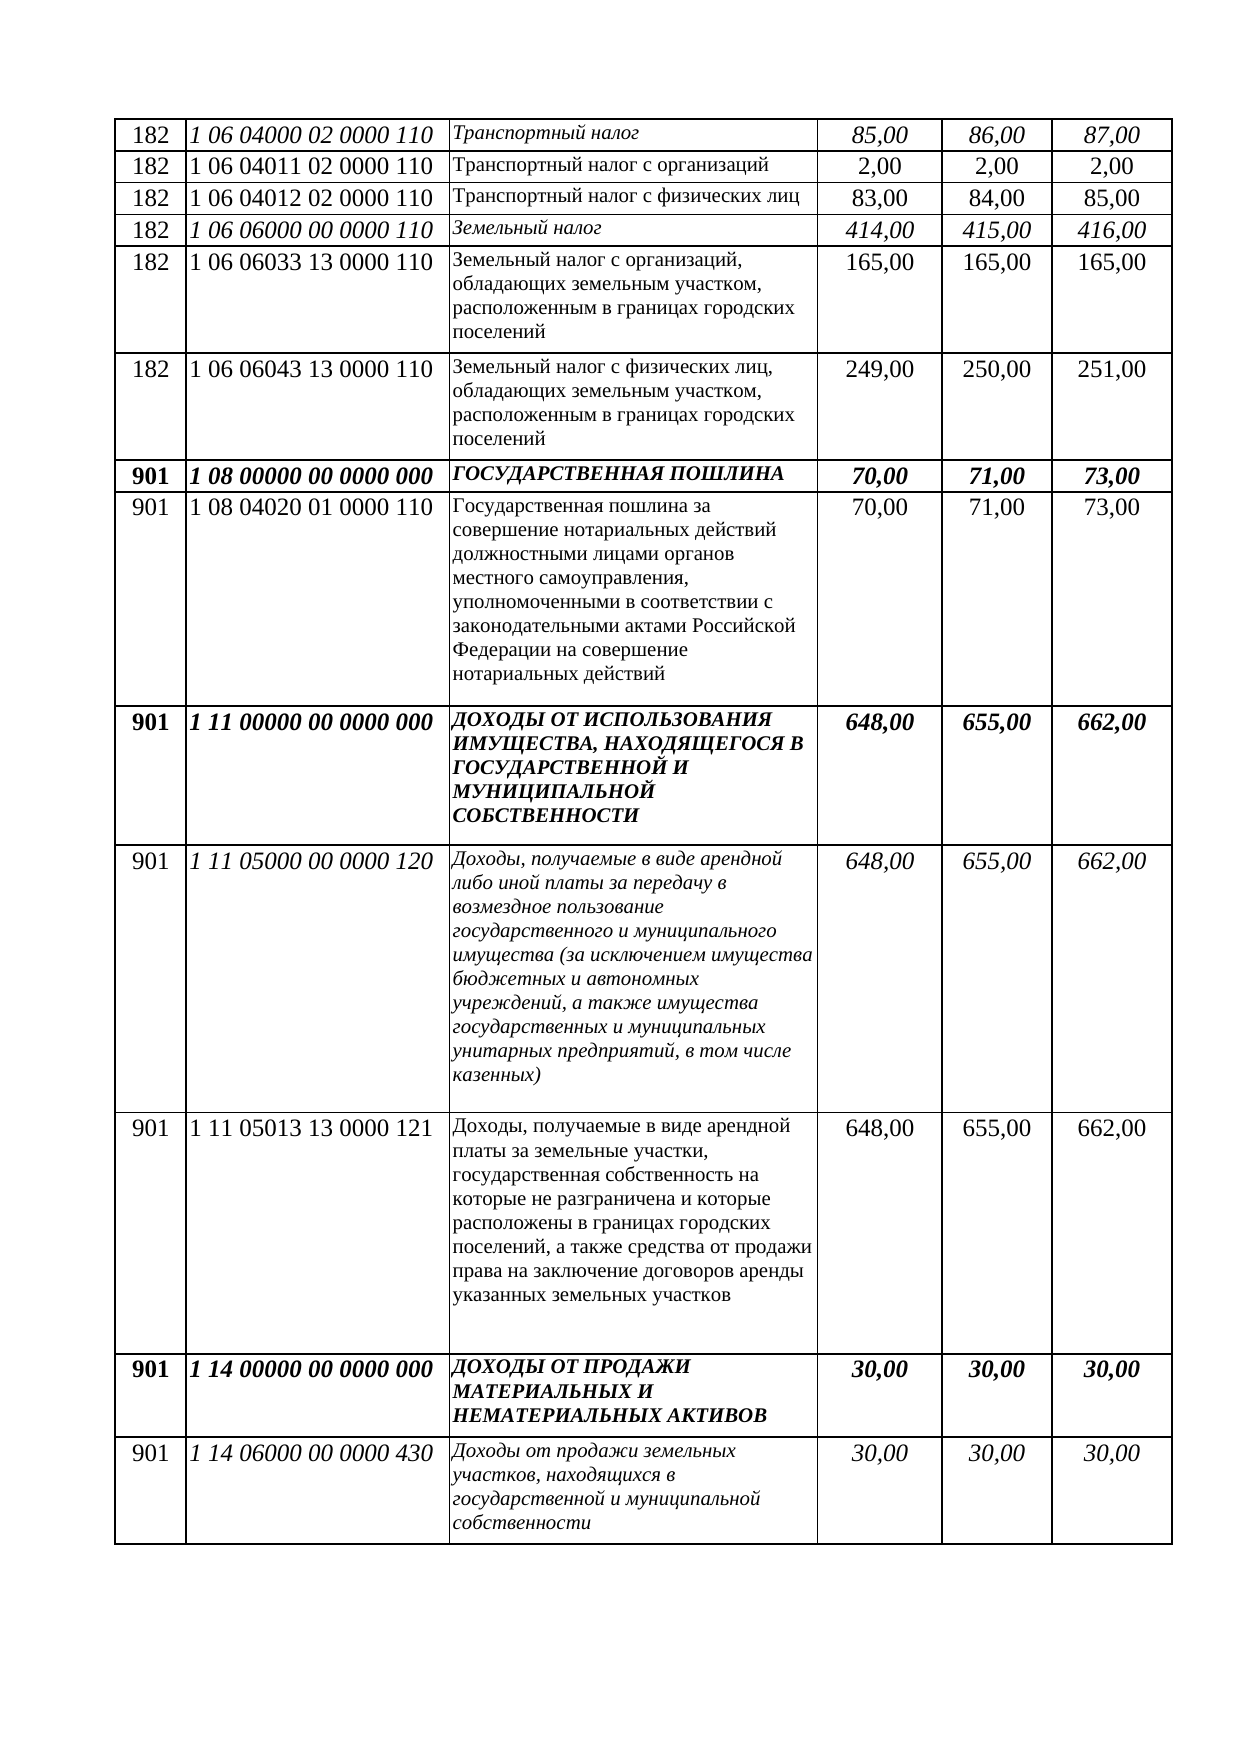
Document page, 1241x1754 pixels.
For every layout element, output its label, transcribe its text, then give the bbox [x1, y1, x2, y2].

table_cell Транспортный налог с организаций [450, 152, 817, 182]
table_cell 73,00 [1053, 493, 1171, 705]
table_cell 414,00 [818, 215, 941, 245]
table_cell Государственная пошлина за совершение нотариальных действий должностными лицами органов местного самоуправления, уполномоченными в соответствии с законодательными актами Российской Федерации на совершение нотариальных действий [450, 493, 817, 705]
table_cell 165,00 [818, 247, 941, 352]
table_cell 87,00 [1053, 120, 1171, 150]
table_cell 165,00 [1053, 247, 1171, 352]
table_cell 1 06 06043 13 0000 110 [187, 354, 449, 459]
table_cell 901 [116, 846, 185, 1112]
table_cell 1 06 04012 02 0000 110 [187, 183, 449, 213]
table_cell 30,00 [1053, 1355, 1171, 1436]
table_cell 416,00 [1053, 215, 1171, 245]
table_cell 30,00 [943, 1438, 1051, 1543]
table_cell 1 14 06000 00 0000 430 [187, 1438, 449, 1543]
table_cell Земельный налог с физических лиц, обладающих земельным участком, расположенным в границах городских поселений [450, 354, 817, 459]
table_cell 71,00 [943, 493, 1051, 705]
table_cell 30,00 [818, 1355, 941, 1436]
table_cell 1 08 00000 00 0000 000 [187, 461, 449, 491]
table_cell 84,00 [943, 183, 1051, 213]
table_cell 901 [116, 493, 185, 705]
table_cell 1 06 04000 02 0000 110 [187, 120, 449, 150]
table_cell 249,00 [818, 354, 941, 459]
table_cell ГОСУДАРСТВЕННАЯ ПОШЛИНА [450, 461, 817, 491]
table_cell Доходы, получаемые в виде арендной платы за земельные участки, государственная собственность на которые не разграничена и которые расположены в границах городских поселений, а также средства от продажи права на заключение договоров аренды указанных земельных участков [450, 1113, 817, 1353]
table_cell 415,00 [943, 215, 1051, 245]
table_cell 901 [116, 1438, 185, 1543]
table_cell 901 [116, 1113, 185, 1353]
table_cell 648,00 [818, 707, 941, 844]
table_cell 648,00 [818, 1113, 941, 1353]
table_cell ДОХОДЫ ОТ ИСПОЛЬЗОВАНИЯ ИМУЩЕСТВА, НАХОДЯЩЕГОСЯ В ГОСУДАРСТВЕННОЙ И МУНИЦИПАЛЬНОЙ СОБСТВЕННОСТИ [450, 707, 817, 844]
table_cell Доходы, получаемые в виде арендной либо иной платы за передачу в возмездное пользование государственного и муниципального имущества (за исключением имущества бюджетных и автономных учреждений, а также имущества государственных и муниципальных унитарных предприятий, в том числе казенных) [450, 846, 817, 1112]
table_cell 901 [116, 461, 185, 491]
table_cell 182 [116, 120, 185, 150]
table_cell 70,00 [818, 461, 941, 491]
table_cell 1 06 06033 13 0000 110 [187, 247, 449, 352]
table_cell 182 [116, 354, 185, 459]
table_cell 2,00 [943, 152, 1051, 182]
table_cell 1 06 04011 02 0000 110 [187, 152, 449, 182]
table_cell 655,00 [943, 846, 1051, 1112]
table_cell 662,00 [1053, 707, 1171, 844]
table_cell 655,00 [943, 1113, 1051, 1353]
table_cell 1 11 05013 13 0000 121 [187, 1113, 449, 1353]
table_cell 250,00 [943, 354, 1051, 459]
table_cell Транспортный налог [450, 120, 817, 150]
table_cell 1 06 06000 00 0000 110 [187, 215, 449, 245]
table_cell 30,00 [943, 1355, 1051, 1436]
table_cell 251,00 [1053, 354, 1171, 459]
table_cell 662,00 [1053, 846, 1171, 1112]
table_cell 71,00 [943, 461, 1051, 491]
table_cell 165,00 [943, 247, 1051, 352]
table_cell Транспортный налог с физических лиц [450, 183, 817, 213]
table_cell 182 [116, 247, 185, 352]
table_cell 1 14 00000 00 0000 000 [187, 1355, 449, 1436]
table_cell 648,00 [818, 846, 941, 1112]
table_cell 901 [116, 1355, 185, 1436]
table_cell 655,00 [943, 707, 1051, 844]
table_cell 662,00 [1053, 1113, 1171, 1353]
table_cell 182 [116, 183, 185, 213]
table_cell 30,00 [818, 1438, 941, 1543]
table_cell Земельный налог [450, 215, 817, 245]
table_cell 85,00 [818, 120, 941, 150]
table_cell 1 11 05000 00 0000 120 [187, 846, 449, 1112]
table_cell 70,00 [818, 493, 941, 705]
table_cell Земельный налог с организаций, обладающих земельным участком, расположенным в границах городских поселений [450, 247, 817, 352]
table_cell 86,00 [943, 120, 1051, 150]
table_cell 85,00 [1053, 183, 1171, 213]
table_cell 30,00 [1053, 1438, 1171, 1543]
table_cell 1 11 00000 00 0000 000 [187, 707, 449, 844]
table_cell 73,00 [1053, 461, 1171, 491]
table_cell 1 08 04020 01 0000 110 [187, 493, 449, 705]
table_cell Доходы от продажи земельных участков, находящихся в государственной и муниципальной собственности [450, 1438, 817, 1543]
table_cell 901 [116, 707, 185, 844]
table_cell 83,00 [818, 183, 941, 213]
table_cell 2,00 [818, 152, 941, 182]
table_cell ДОХОДЫ ОТ ПРОДАЖИ МАТЕРИАЛЬНЫХ И НЕМАТЕРИАЛЬНЫХ АКТИВОВ [450, 1355, 817, 1436]
table_cell 2,00 [1053, 152, 1171, 182]
table_cell 182 [116, 152, 185, 182]
table_cell 182 [116, 215, 185, 245]
